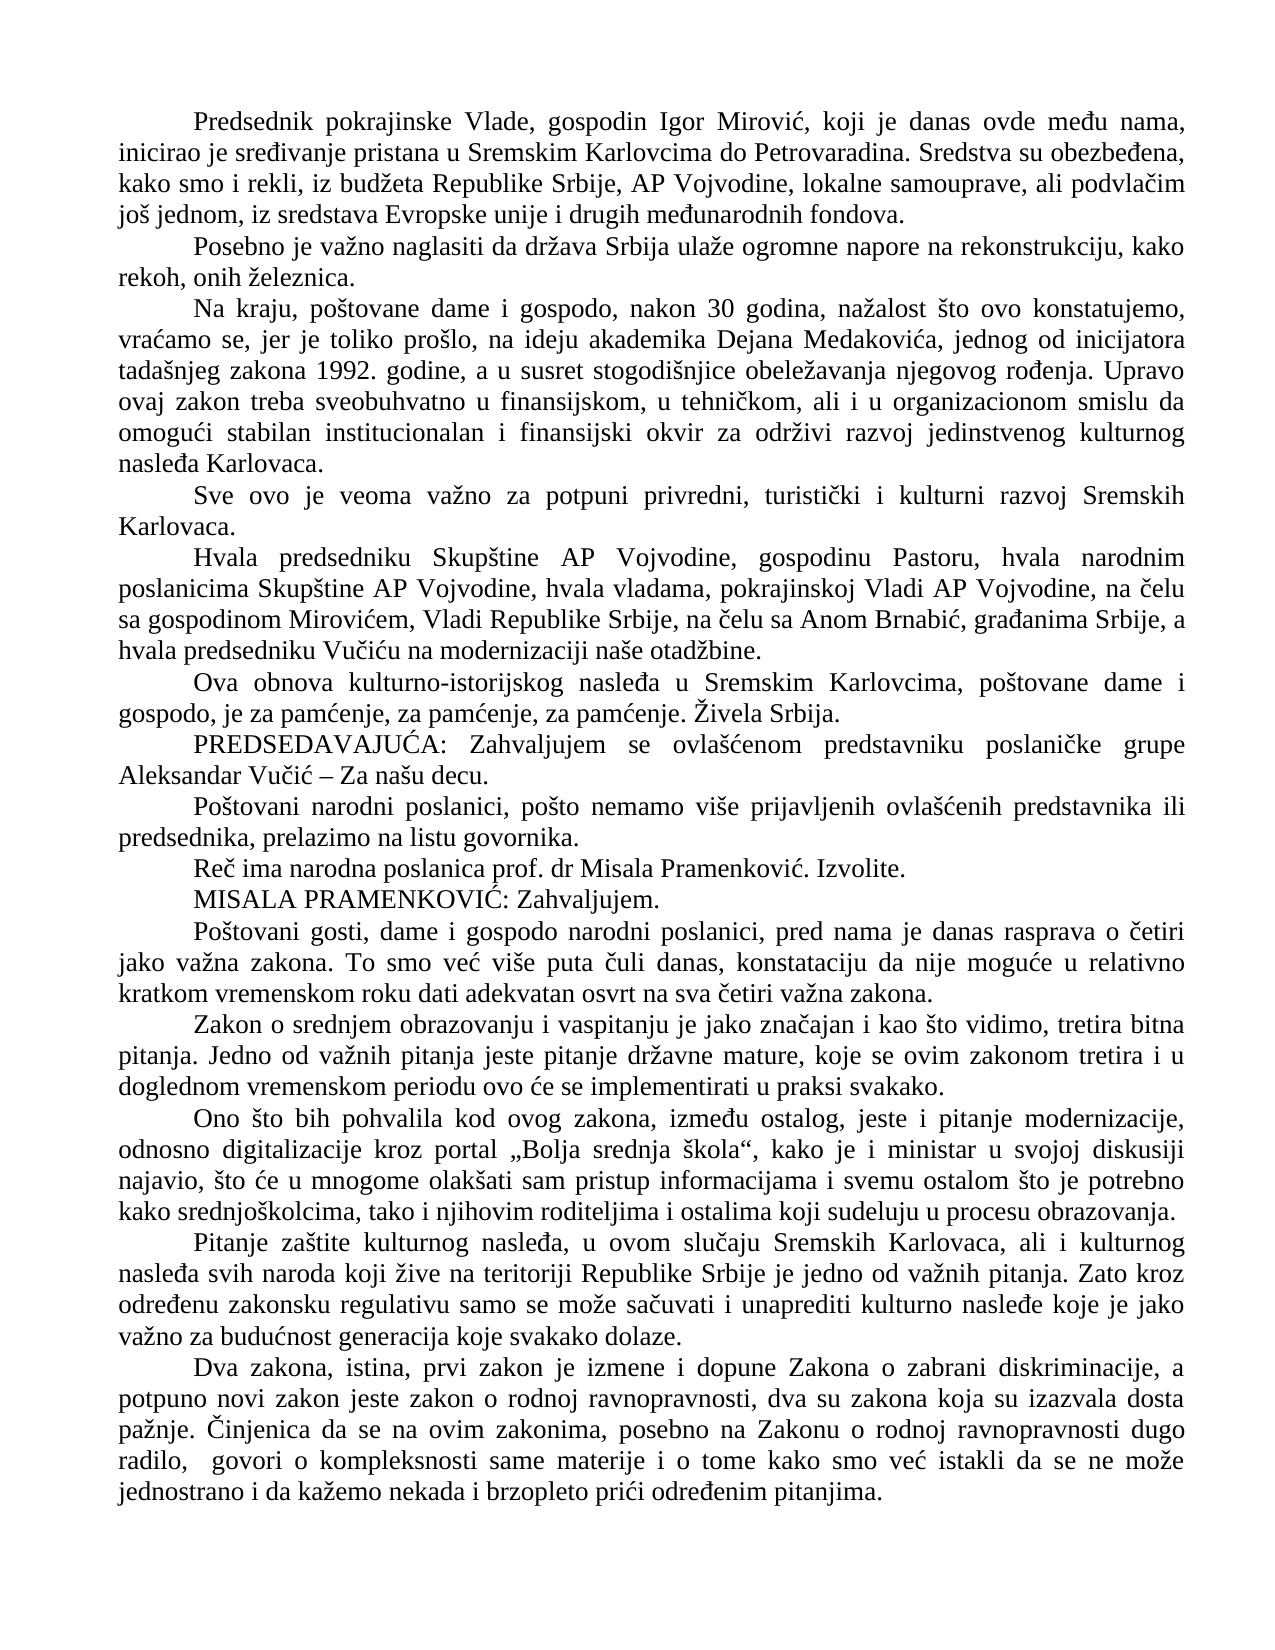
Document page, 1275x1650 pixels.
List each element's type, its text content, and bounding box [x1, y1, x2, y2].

text PREDSEDAVAJUĆA: Zahvaljujem se ovlašćenom predstavniku poslaničke grupe Aleksandar Vučić – Za našu decu. [118, 728, 1186, 790]
text Predsednik pokrajinske Vlade, gospodin Igor Mirović, koji je danas ovde među nama, inicirao je sređivanje pristana u Sremskim Karlovcima do Petrovaradina. Sredstva su obezbeđena, kako smo i rekli, iz budžeta Republike Srbije, AP Vojvodine, lokalne samouprave, ali podvlačim još jednom, iz sredstava Evropske unije i drugih međunarodnih fondova. [118, 105, 1186, 229]
text Zakon o srednjem obrazovanju i vaspitanju je jako značajan i kao što vidimo, tretira bitna pitanja. Jedno od važnih pitanja jeste pitanje državne mature, koje se ovim zakonom tretira i u doglednom vremenskom periodu ovo će se implementirati u praksi svakako. [118, 1008, 1186, 1102]
text Posebno je važno naglasiti da država Srbija ulaže ogromne napore na rekonstrukciju, kako rekoh, onih železnica. [118, 229, 1186, 292]
text MISALA PRAMENKOVIĆ: Zahvaljujem. [118, 884, 1186, 915]
text Sve ovo je veoma važno za potpuni privredni, turistički i kulturni razvoj Sremskih Karlovaca. [118, 479, 1186, 541]
text Ono što bih pohvalila kod ovog zakona, između ostalog, jeste i pitanje modernizacije, odnosno digitalizacije kroz portal „Bolja srednja škola“, kako je i ministar u svojoj diskusiji najavio, što će u mnogome olakšati sam pristup informacijama i svemu ostalom što je potrebno kako srednjoškolcima, tako i njihovim roditeljima i ostalima koji sudeluju u procesu obrazovanja. [118, 1102, 1186, 1226]
text Hvala predsedniku Skupštine AP Vojvodine, gospodinu Pastoru, hvala narodnim poslanicima Skupštine AP Vojvodine, hvala vladama, pokrajinskoj Vladi AP Vojvodine, na čelu sa gospodinom Mirovićem, Vladi Republike Srbije, na čelu sa Anom Brnabić, građanima Srbije, a hvala predsedniku Vučiću na modernizaciji naše otadžbine. [118, 541, 1186, 666]
text Na kraju, poštovane dame i gospodo, nakon 30 godina, nažalost što ovo konstatujemo, vraćamo se, jer je toliko prošlo, na ideju akademika Dejana Medakovića, jednog od inicijatora tadašnjeg zakona 1992. godine, a u susret stogodišnjice obeležavanja njegovog rođenja. Upravo ovaj zakon treba sveobuhvatno u finansijskom, u tehničkom, ali i u organizacionom smislu da omogući stabilan institucionalan i finansijski okvir za održivi razvoj jedinstvenog kulturnog nasleđa Karlovaca. [118, 292, 1186, 479]
text Ova obnova kulturno-istorijskog nasleđa u Sremskim Karlovcima, poštovane dame i gospodo, je za pamćenje, za pamćenje, za pamćenje. Živela Srbija. [118, 666, 1186, 728]
text Reč ima narodna poslanica prof. dr Misala Pramenković. Izvolite. [118, 852, 1186, 884]
text Pitanje zaštite kulturnog nasleđa, u ovom slučaju Sremskih Karlovaca, ali i kulturnog nasleđa svih naroda koji žive na teritoriji Republike Srbije je jedno od važnih pitanja. Zato kroz određenu zakonsku regulativu samo se može sačuvati i unaprediti kulturno nasleđe koje je jako važno za budućnost generacija koje svakako dolaze. [118, 1226, 1186, 1351]
text Poštovani narodni poslanici, pošto nemamo više prijavljenih ovlašćenih predstavnika ili predsednika, prelazimo na listu govornika. [118, 790, 1186, 852]
text Dva zakona, istina, prvi zakon je izmene i dopune Zakona o zabrani diskriminacije, a potpuno novi zakon jeste zakon o rodnoj ravnopravnosti, dva su zakona koja su izazvala dosta pažnje. Činjenica da se na ovim zakonima, posebno na Zakonu o rodnoj ravnopravnosti dugo radilo, govori o kompleksnosti same materije i o tome kako smo već istakli da se ne može jednostrano i da kažemo nekada i brzopleto prići određenim pitanjima. [118, 1351, 1186, 1507]
text Poštovani gosti, dame i gospodo narodni poslanici, pred nama je danas rasprava o četiri jako važna zakona. To smo već više puta čuli danas, konstataciju da nije moguće u relativno kratkom vremenskom roku dati adekvatan osvrt na sva četiri važna zakona. [118, 915, 1186, 1008]
